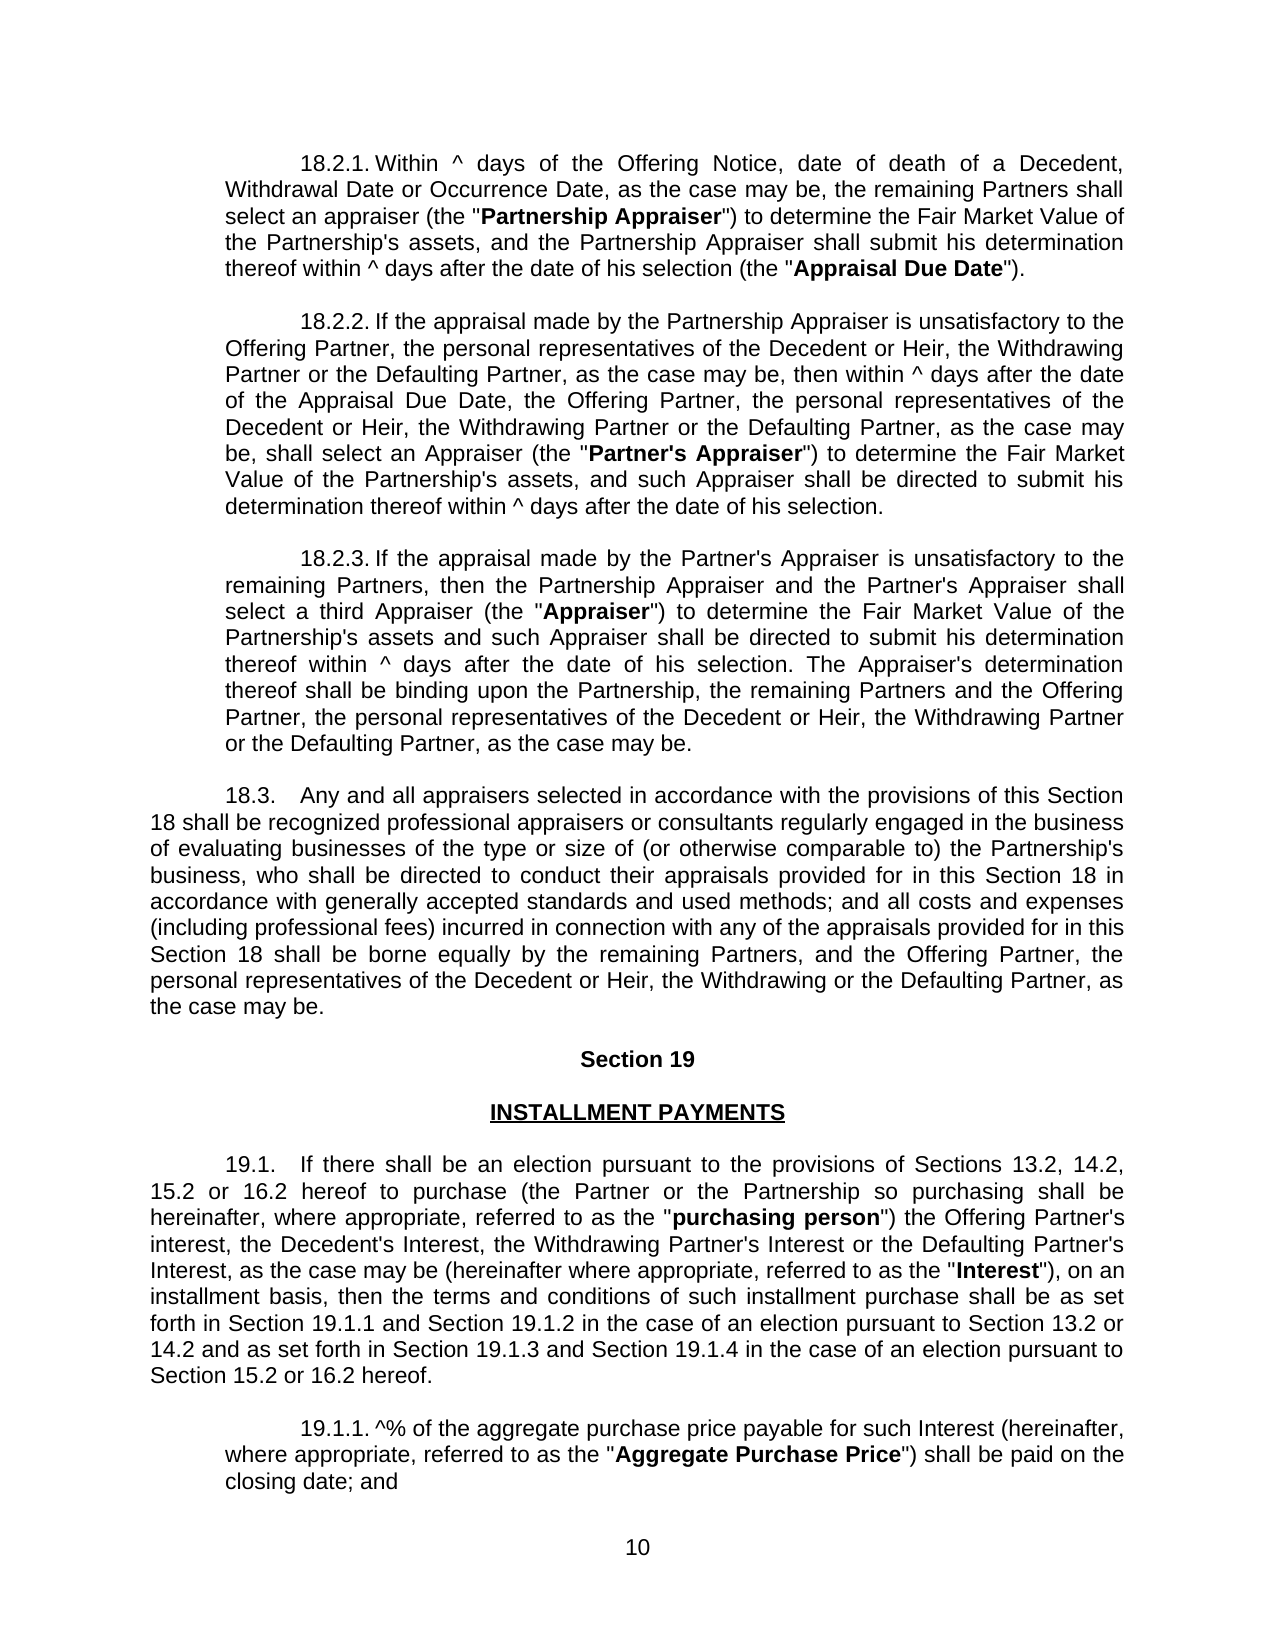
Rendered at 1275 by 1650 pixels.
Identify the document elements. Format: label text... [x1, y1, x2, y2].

text INSTALLMENT PAYMENTS [150, 1099, 1125, 1125]
text 18.2.2. If the appraisal made by the Partnership Appraiser is unsatisfactory to the Offering Partner, the personal representatives of the Decedent or Heir, the Withdrawing Partner or the Defaulting Partner, as the case may be, then within ^ days after the date of the Appraisal Due Date, the Offering Partner, the personal representatives of the Decedent or Heir, the Withdrawing Partner or the Defaulting Partner, as the case may be, shall select an Appraiser (the "Partner's Appraiser") to determine the Fair Market Value of the Partnership's assets, and such Appraiser shall be directed to submit his determination thereof within ^ days after the date of his selection. [225, 308, 1125, 519]
text 19.1. If there shall be an election pursuant to the provisions of Sections 13.2, 14.2, 15.2 or 16.2 hereof to purchase (the Partner or the Partnership so purchasing shall be hereinafter, where appropriate, referred to as the "purchasing person") the Offering Partner's interest, the Decedent's Interest, the Withdrawing Partner's Interest or the Defaulting Partner's Interest, as the case may be (hereinafter where appropriate, referred to as the "Interest"), on an installment basis, then the terms and conditions of such installment purchase shall be as set forth in Section 19.1.1 and Section 19.1.2 in the case of an election pursuant to Section 13.2 or 14.2 and as set forth in Section 19.1.3 and Section 19.1.4 in the case of an election pursuant to Section 15.2 or 16.2 hereof. [150, 1151, 1125, 1389]
text 18.2.3. If the appraisal made by the Partner's Appraiser is unsatisfactory to the remaining Partners, then the Partnership Appraiser and the Partner's Appraiser shall select a third Appraiser (the "Appraiser") to determine the Fair Market Value of the Partnership's assets and such Appraiser shall be directed to submit his determination thereof within ^ days after the date of his selection. The Appraiser's determination thereof shall be binding upon the Partnership, the remaining Partners and the Offering Partner, the personal representatives of the Decedent or Heir, the Withdrawing Partner or the Defaulting Partner, as the case may be. [225, 545, 1125, 756]
text 19.1.1. ^% of the aggregate purchase price payable for such Interest (hereinafter, where appropriate, referred to as the "Aggregate Purchase Price") shall be paid on the closing date; and [225, 1415, 1125, 1494]
text Section 19 [150, 1046, 1125, 1072]
text 18.3. Any and all appraisers selected in accordance with the provisions of this Section 18 shall be recognized professional appraisers or consultants regularly engaged in the business of evaluating businesses of the type or size of (or otherwise comparable to) the Partnership's business, who shall be directed to conduct their appraisals provided for in this Section 18 in accordance with generally accepted standards and used methods; and all costs and expenses (including professional fees) incurred in connection with any of the appraisals provided for in this Section 18 shall be borne equally by the remaining Partners, and the Offering Partner, the personal representatives of the Decedent or Heir, the Withdrawing or the Defaulting Partner, as the case may be. [150, 782, 1125, 1020]
text 18.2.1. Within ^ days of the Offering Notice, date of death of a Decedent, Withdrawal Date or Occurrence Date, as the case may be, the remaining Partners shall select an appraiser (the "Partnership Appraiser") to determine the Fair Market Value of the Partnership's assets, and the Partnership Appraiser shall submit his determination thereof within ^ days after the date of his selection (the "Appraisal Due Date"). [225, 150, 1125, 282]
